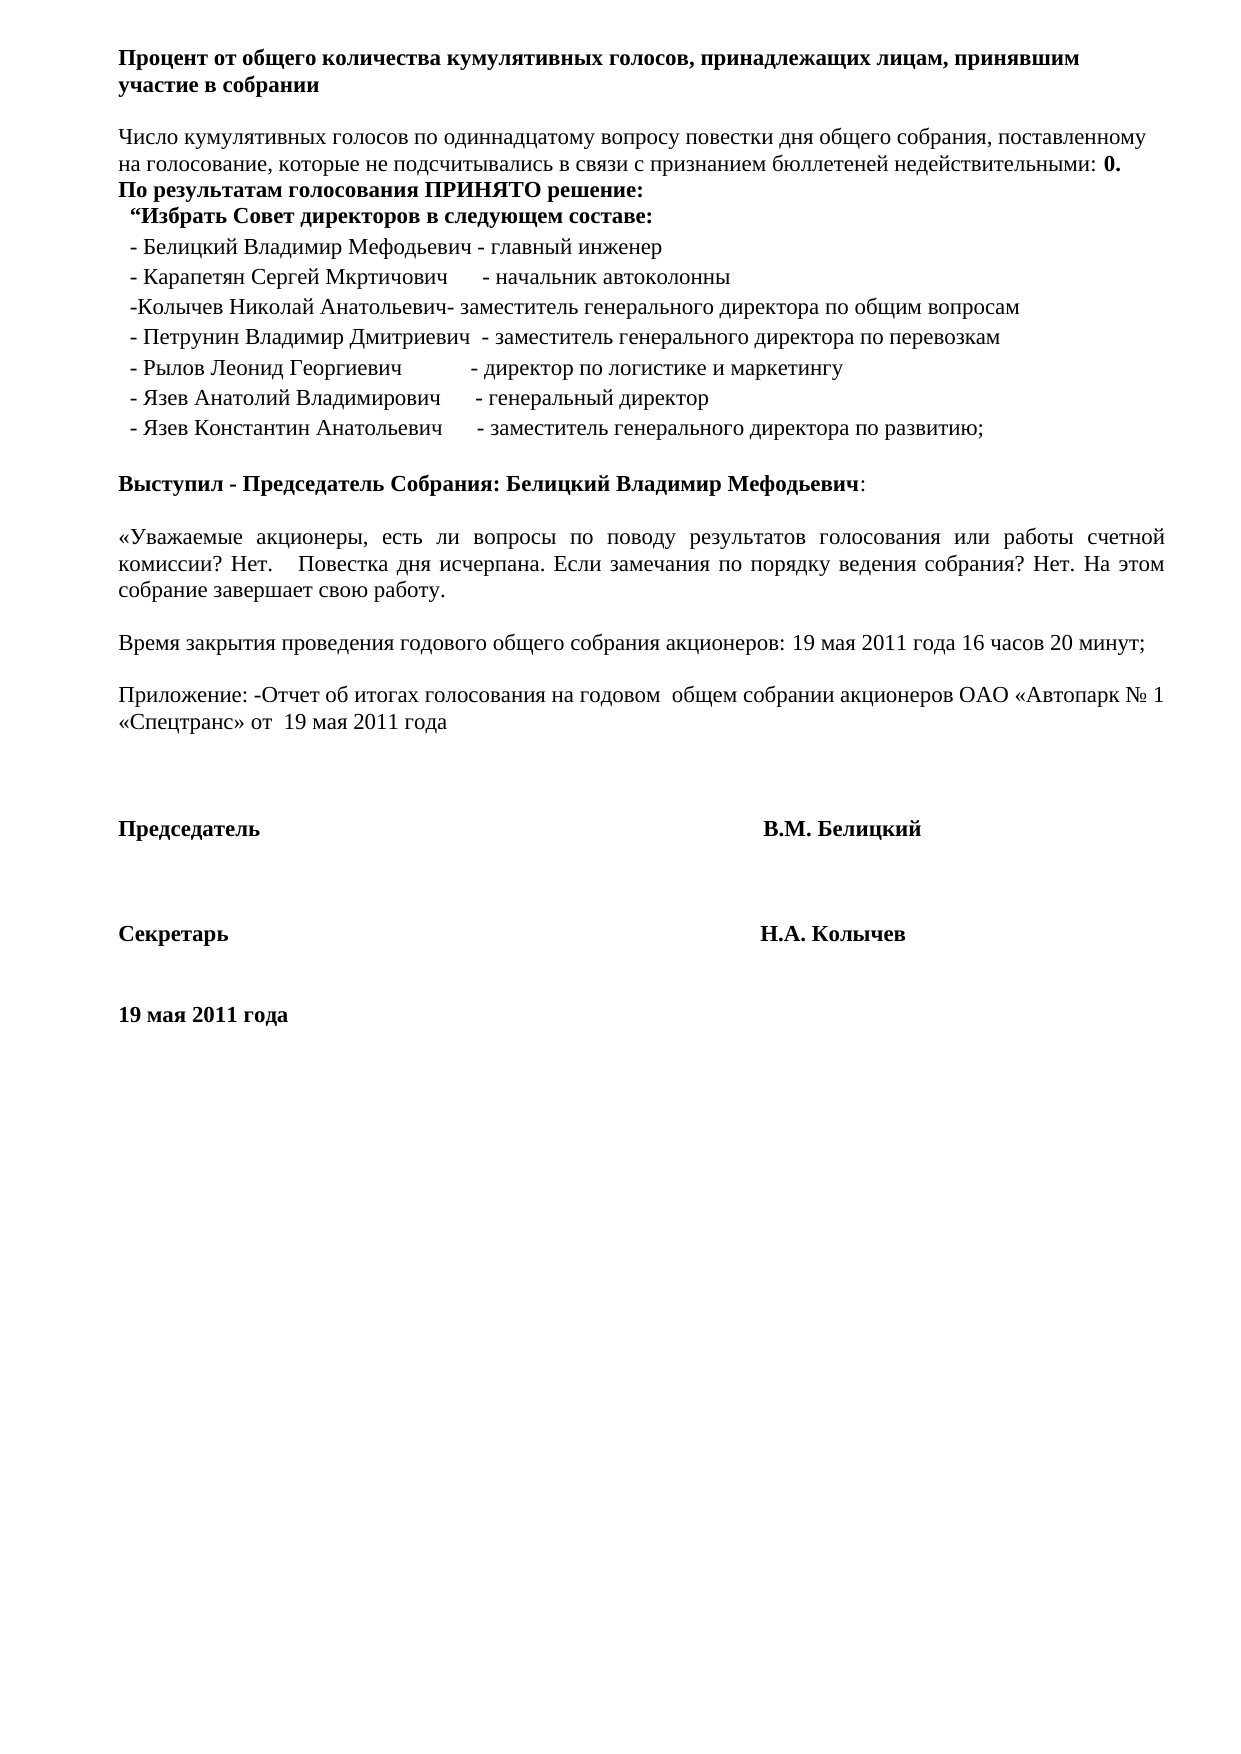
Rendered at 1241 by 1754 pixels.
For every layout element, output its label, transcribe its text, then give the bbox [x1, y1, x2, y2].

text - Петрунин Владимир Дмитриевич - заместитель генерального директора по перевозкам [118, 323, 1167, 350]
text - Рылов Леонид Георгиевич - директор по логистике и маркетингу [118, 353, 1167, 380]
text “Избрать Совет директоров в следующем составе: [118, 202, 1167, 229]
text Число кумулятивных голосов по одиннадцатому вопросу повестки дня общего собрания, поставленному на голосование, которые не подсчитывались в связи с признанием бюллетеней недействительными: 0. [118, 123, 1167, 176]
text Председатель В.М. Белицкий [118, 815, 1167, 841]
text Секретарь Н.А. Колычев [118, 920, 1167, 947]
text Приложение: -Отчет об итогах голосования на годовом общем собрании акционеров ОАО «Автопарк № 1 «Спецтранс» от 19 мая 2011 года [118, 681, 1167, 734]
text Время закрытия проведения годового общего собрания акционеров: 19 мая 2011 года 16 часов 20 минут; [118, 629, 1167, 655]
text Процент от общего количества кумулятивных голосов, принадлежащих лицам, принявшим участие в собрании [118, 44, 1167, 97]
text - Язев Константин Анатольевич - заместитель генерального директора по развитию; [118, 414, 1167, 440]
text Выступил - Председатель Собрания: Белицкий Владимир Мефодьевич: [118, 471, 1167, 497]
text - Язев Анатолий Владимирович - генеральный директор [118, 384, 1167, 410]
text По результатам голосования ПРИНЯТО решение: [118, 176, 1167, 202]
text «Уважаемые акционеры, есть ли вопросы по поводу результатов голосования или работы счетной комиссии? Нет. Повестка дня исчерпана. Если замечания по порядку ведения собрания? Нет. На этом собрание завершает свою работу. [118, 523, 1167, 602]
text - Карапетян Сергей Мкртичович - начальник автоколонны [118, 263, 1167, 289]
text - Белицкий Владимир Мефодьевич - главный инженер [118, 233, 1167, 259]
text 19 мая 2011 года [118, 1001, 1167, 1027]
text -Колычев Николай Анатольевич- заместитель генерального директора по общим вопросам [118, 293, 1167, 319]
